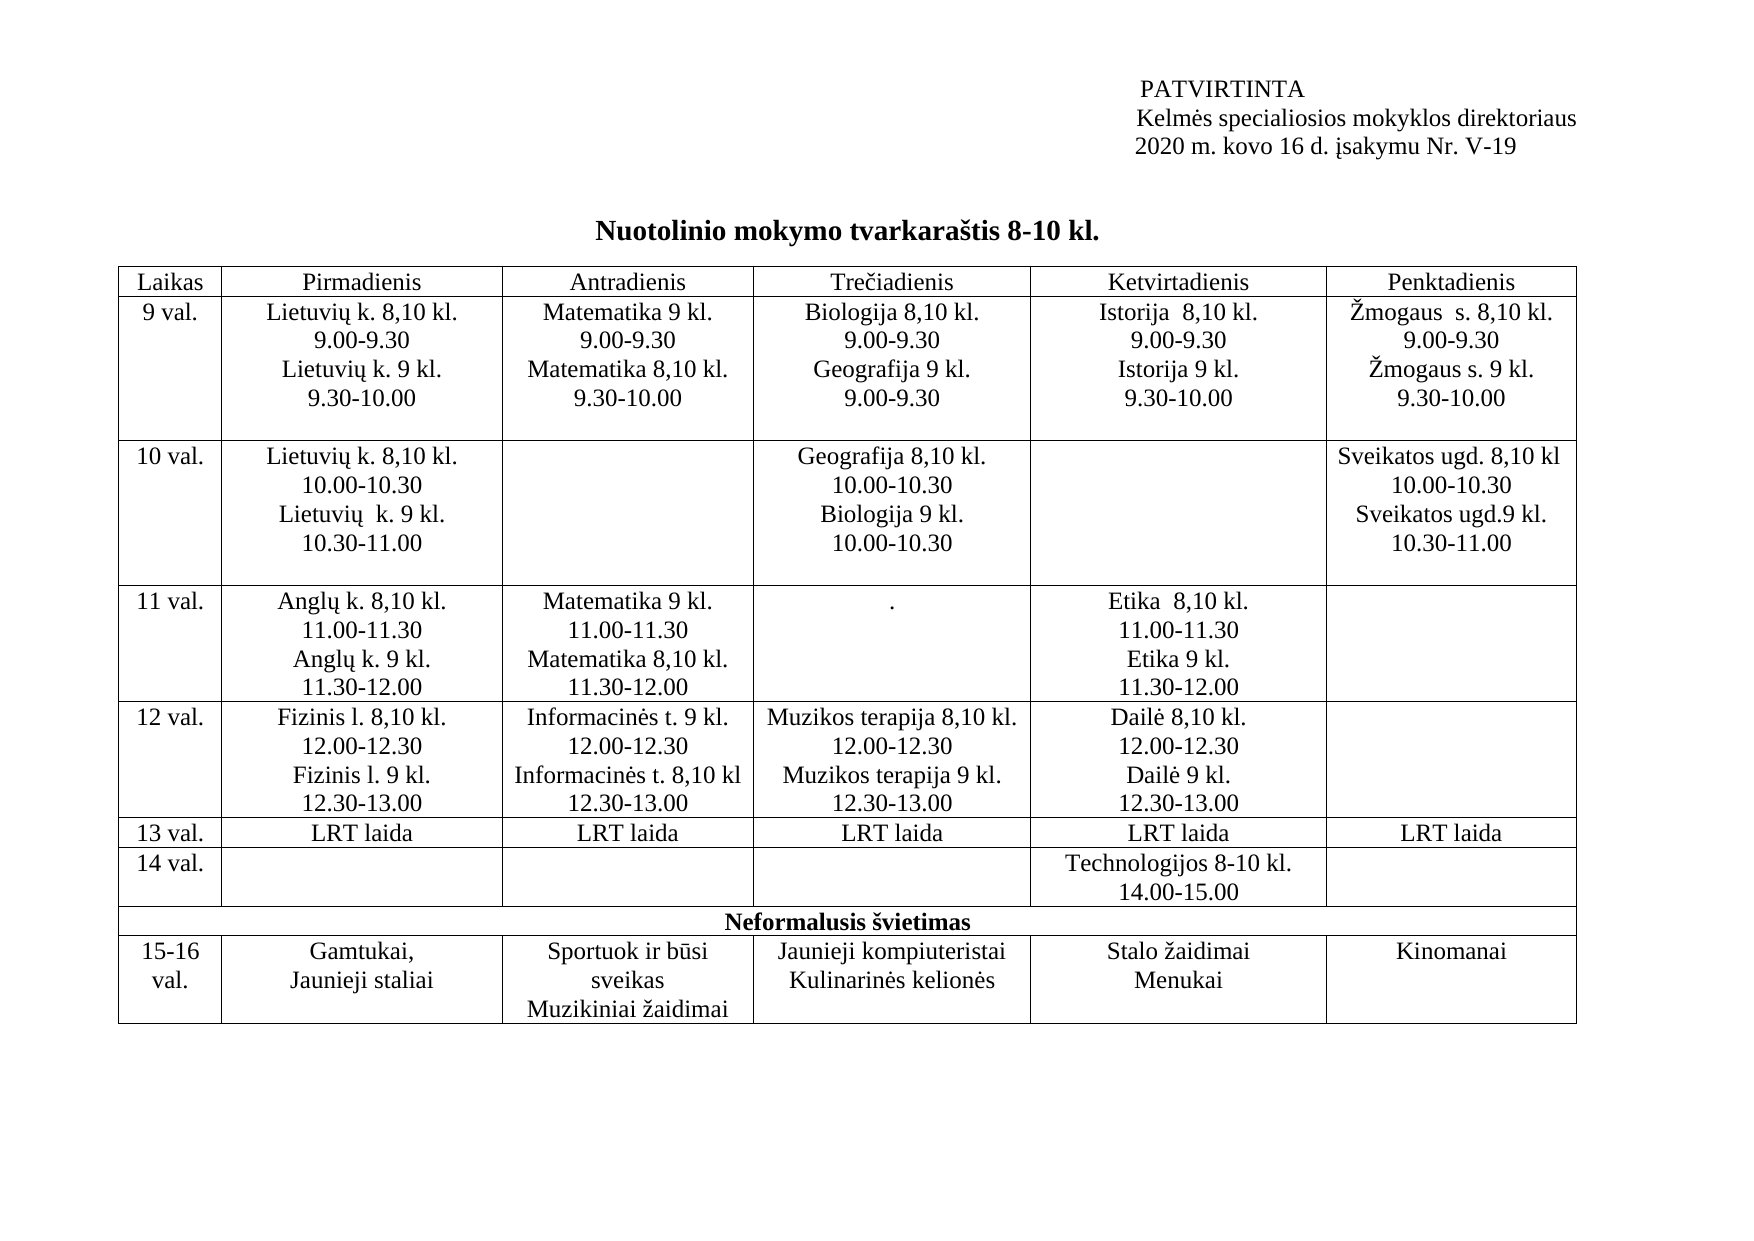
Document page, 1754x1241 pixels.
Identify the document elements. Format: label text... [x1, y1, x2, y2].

table_cell Gamtukai, Jaunieji staliai [222, 936, 502, 1023]
text Kelmės specialiosios mokyklos direktoriaus [118, 103, 1577, 131]
text Nuotolinio mokymo tvarkaraštis 8-10 kl. [118, 213, 1577, 246]
table_cell Etika 8,10 kl. 11.00-11.30 Etika 9 kl. 11.30-12.00 [1031, 586, 1326, 701]
table_cell Anglų k. 8,10 kl. 11.00-11.30 Anglų k. 9 kl. 11.30-12.00 [222, 586, 502, 701]
table_cell Lietuvių k. 8,10 kl. 9.00-9.30 Lietuvių k. 9 kl. 9.30-10.00 [222, 297, 502, 440]
table_cell Stalo žaidimai Menukai [1031, 936, 1326, 1023]
table_header Antradienis [503, 267, 753, 296]
table_cell Lietuvių k. 8,10 kl. 10.00-10.30 Lietuvių k. 9 kl. 10.30-11.00 [222, 441, 502, 585]
table_cell LRT laida [222, 818, 502, 847]
table_cell Technologijos 8-10 kl. 14.00-15.00 [1031, 848, 1326, 906]
table_cell Fizinis l. 8,10 kl. 12.00-12.30 Fizinis l. 9 kl. 12.30-13.00 [222, 702, 502, 817]
table_cell [754, 848, 1030, 906]
table_cell . [754, 586, 1030, 701]
table_cell LRT laida [1327, 818, 1576, 847]
table_cell Sportuok ir būsi sveikas Muzikiniai žaidimai [503, 936, 753, 1023]
table_cell 12 val. [119, 702, 221, 817]
table_cell 9 val. [119, 297, 221, 440]
table_cell Muzikos terapija 8,10 kl. 12.00-12.30 Muzikos terapija 9 kl. 12.30-13.00 [754, 702, 1030, 817]
table_cell [1327, 702, 1576, 817]
table_cell Dailė 8,10 kl. 12.00-12.30 Dailė 9 kl. 12.30-13.00 [1031, 702, 1326, 817]
table_cell Geografija 8,10 kl. 10.00-10.30 Biologija 9 kl. 10.00-10.30 [754, 441, 1030, 585]
table_cell LRT laida [503, 818, 753, 847]
table_cell [1327, 586, 1576, 701]
text 2020 m. kovo 16 d. įsakymu Nr. V-19 [118, 131, 1577, 160]
table_cell [503, 848, 753, 906]
table_cell Biologija 8,10 kl. 9.00-9.30 Geografija 9 kl. 9.00-9.30 [754, 297, 1030, 440]
table_cell Istorija 8,10 kl. 9.00-9.30 Istorija 9 kl. 9.30-10.00 [1031, 297, 1326, 440]
table_cell [1031, 441, 1326, 585]
table_cell Jaunieji kompiuteristai Kulinarinės kelionės [754, 936, 1030, 1023]
table_cell Neformalusis švietimas [119, 907, 1576, 935]
table_header Ketvirtadienis [1031, 267, 1326, 296]
table_cell Sveikatos ugd. 8,10 kl 10.00-10.30 Sveikatos ugd.9 kl. 10.30-11.00 [1327, 441, 1576, 585]
table_cell Matematika 9 kl. 9.00-9.30 Matematika 8,10 kl. 9.30-10.00 [503, 297, 753, 440]
table_cell [1327, 848, 1576, 906]
table_cell [503, 441, 753, 585]
table_cell Matematika 9 kl. 11.00-11.30 Matematika 8,10 kl. 11.30-12.00 [503, 586, 753, 701]
table_cell [222, 848, 502, 906]
table_header Trečiadienis [754, 267, 1030, 296]
table_header Penktadienis [1327, 267, 1576, 296]
table_cell LRT laida [1031, 818, 1326, 847]
table_cell LRT laida [754, 818, 1030, 847]
table_header Pirmadienis [222, 267, 502, 296]
table_cell 13 val. [119, 818, 221, 847]
table_cell 14 val. [119, 848, 221, 906]
text PATVIRTINTA [118, 74, 1577, 103]
table_cell Kinomanai [1327, 936, 1576, 1023]
table_header Laikas [119, 267, 221, 296]
table_cell 15-16 val. [119, 936, 221, 1023]
table_cell Informacinės t. 9 kl. 12.00-12.30 Informacinės t. 8,10 kl 12.30-13.00 [503, 702, 753, 817]
table_cell 11 val. [119, 586, 221, 701]
table_cell Žmogaus s. 8,10 kl. 9.00-9.30 Žmogaus s. 9 kl. 9.30-10.00 [1327, 297, 1576, 440]
table_cell 10 val. [119, 441, 221, 585]
